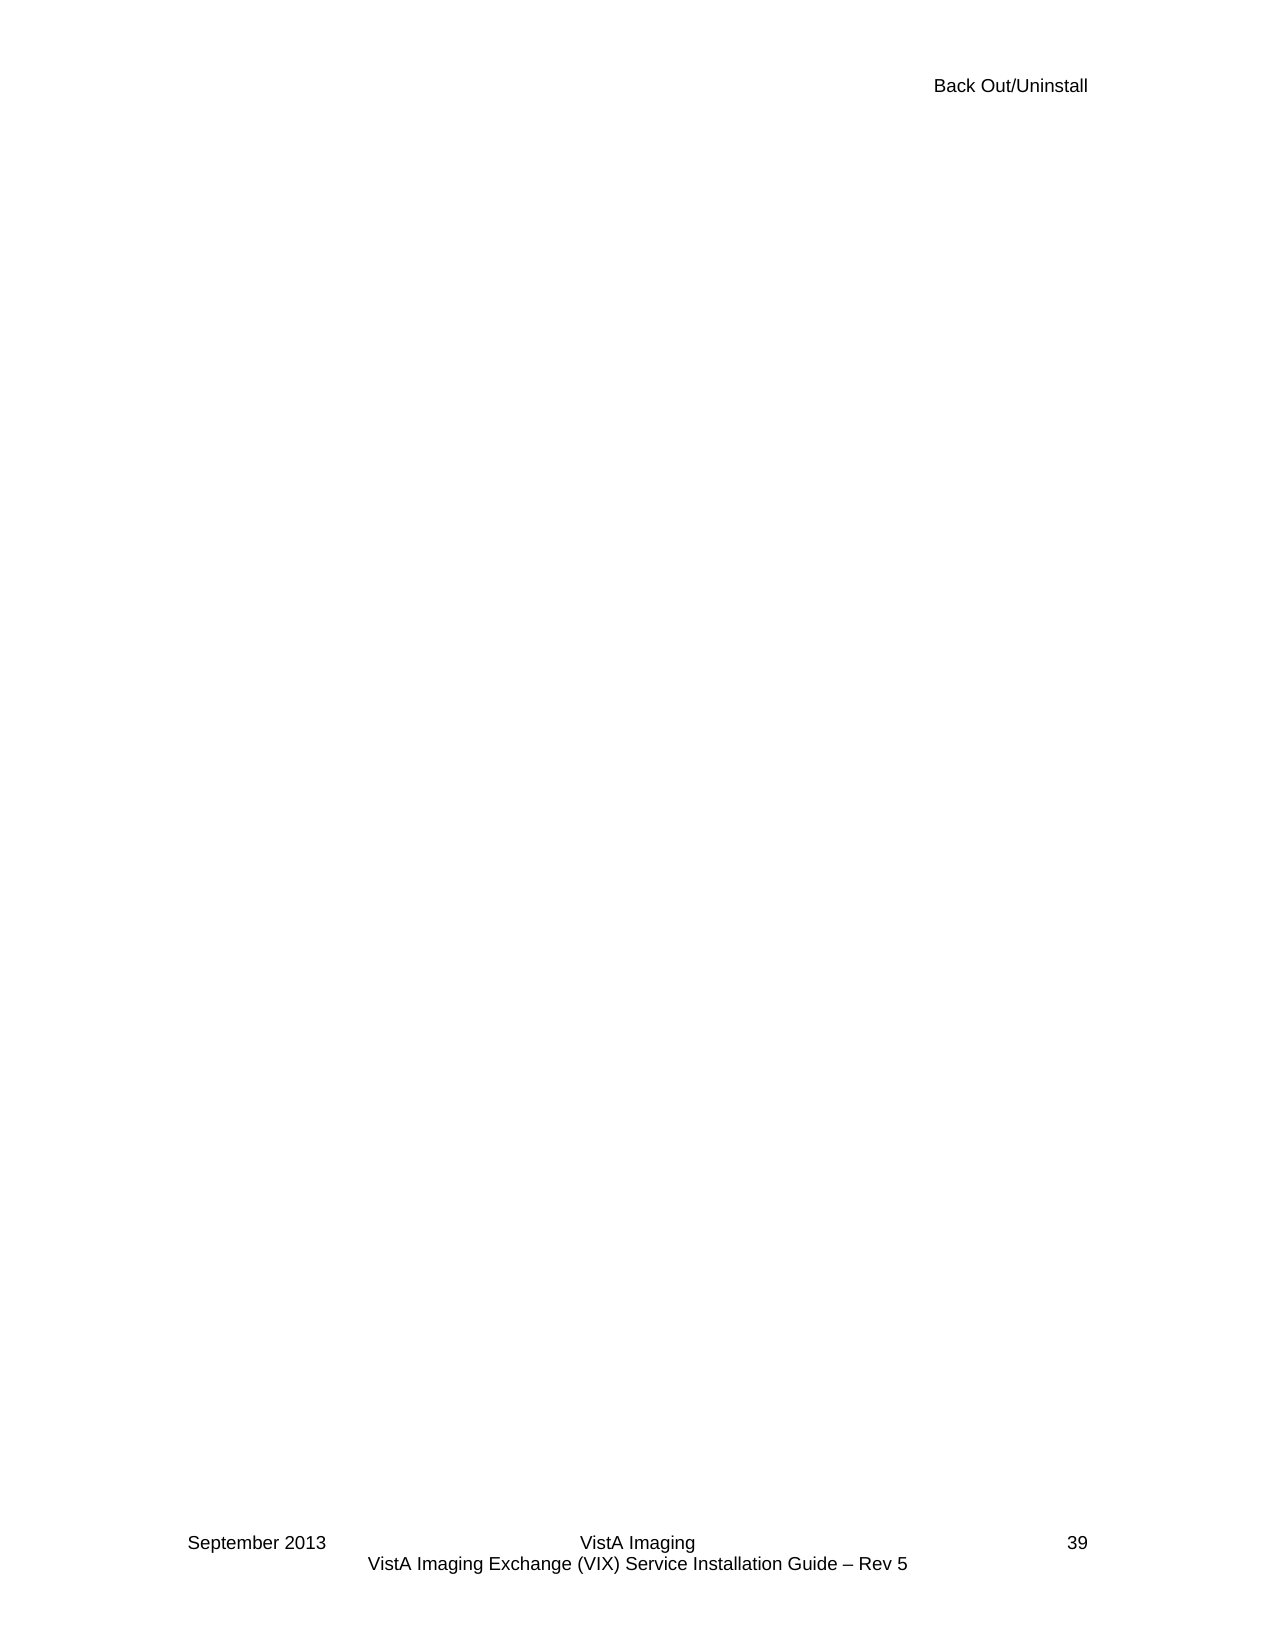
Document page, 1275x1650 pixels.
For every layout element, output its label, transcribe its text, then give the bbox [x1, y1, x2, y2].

text Back Out/Uninstall [139, 75, 1088, 96]
